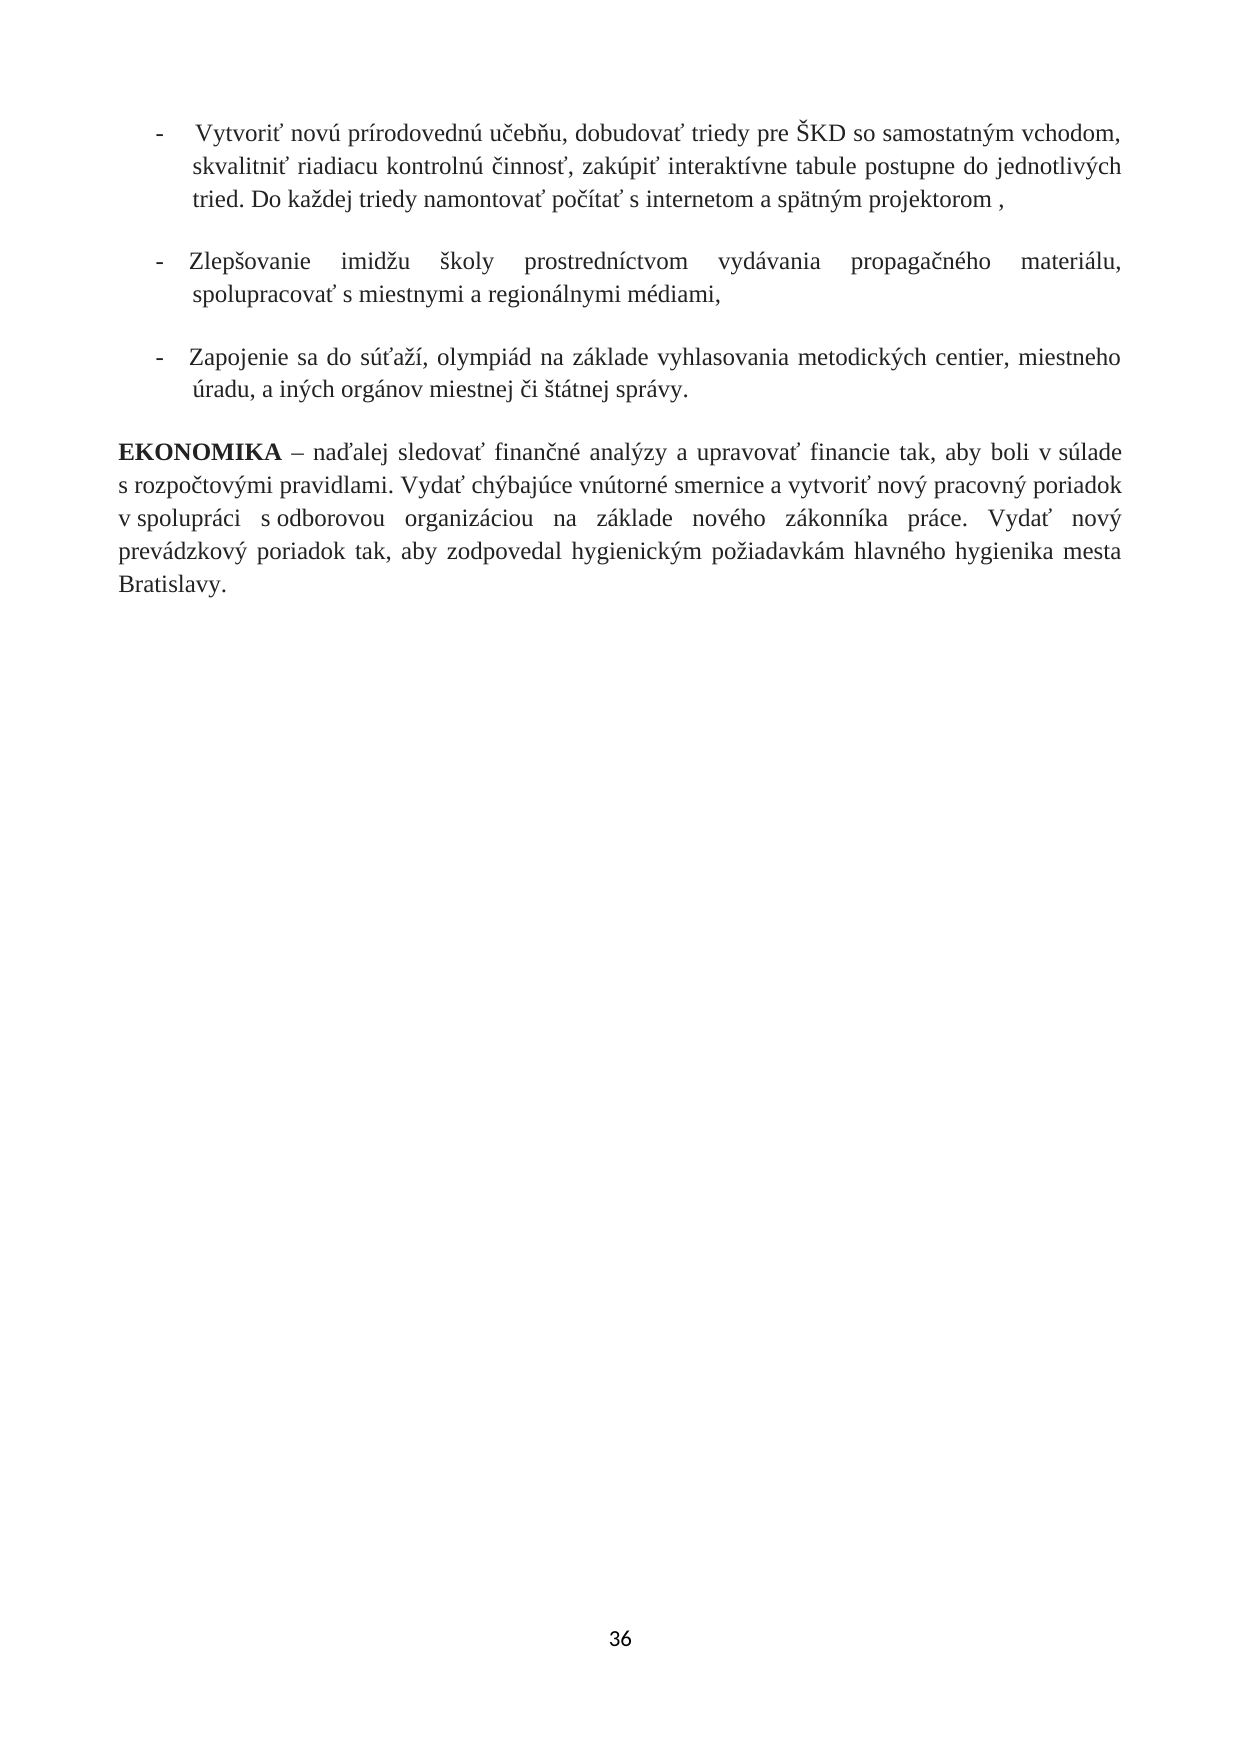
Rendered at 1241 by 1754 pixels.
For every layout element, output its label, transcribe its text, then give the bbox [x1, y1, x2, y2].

text - Zapojenie sa do súťaží, olympiád na základe vyhlasovania metodických centier, miestneho úradu, a iných orgánov miestnej či štátnej správy. [155, 342, 1122, 403]
text - Vytvoriť novú prírodovednú učebňu, dobudovať triedy pre ŠKD so samostatným vchodom, skvalitniť riadiacu kontrolnú činnosť, zakúpiť interaktívne tabule postupne do jednotlivých tried. Do každej triedy namontovať počítať s internetom a spätným projektorom , [155, 118, 1122, 213]
text - Zlepšovanie imidžu školy prostredníctvom vydávania propagačného materiálu, spolupracovať s miestnymi a regionálnymi médiami, [155, 246, 1122, 308]
text EKONOMIKA – naďalej sledovať finančné analýzy a upravovať financie tak, aby boli v súlade s rozpočtovými pravidlami. Vydať chýbajúce vnútorné smernice a vytvoriť nový pracovný poriadok v spolupráci s odborovou organizáciou na základe nového zákonníka práce. Vydať nový prevádzkový poriadok tak, aby zodpovedal hygienickým požiadavkám hlavného hygienika mesta Bratislavy. [118, 437, 1122, 598]
